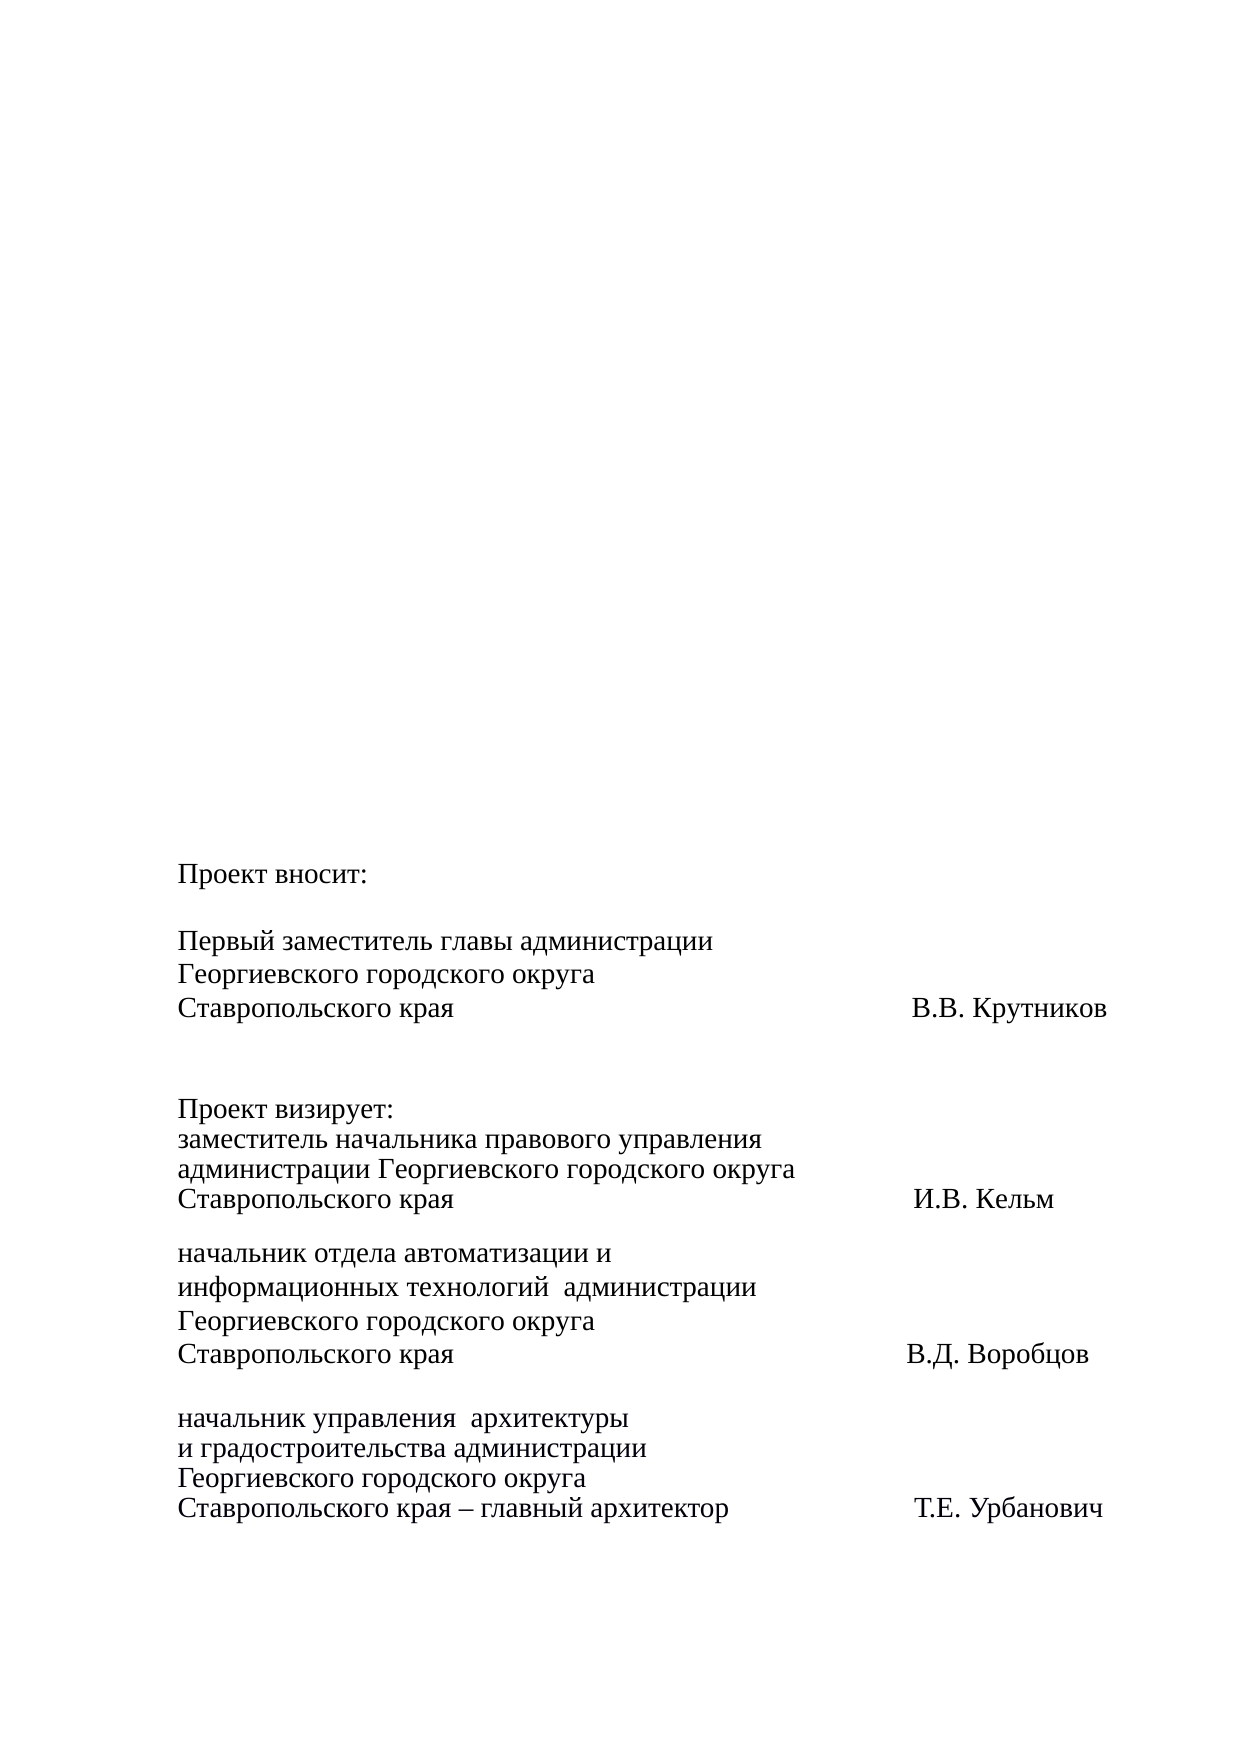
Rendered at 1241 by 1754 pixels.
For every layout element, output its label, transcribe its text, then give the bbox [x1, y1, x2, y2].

text Ставропольского края – главный архитектор Т.Е. Урбанович [177, 1493, 1152, 1524]
text Ставропольского края И.В. Кельм [177, 1184, 1152, 1215]
text Ставропольского края В.В. Крутников [177, 990, 1152, 1024]
text и градостроительства администрации [177, 1433, 1152, 1463]
text Ставропольского края В.Д. Воробцов [177, 1336, 1152, 1370]
text начальник управления архитектуры [177, 1403, 1152, 1433]
text Георгиевского городского округа [177, 1303, 1152, 1336]
text Георгиевского городского округа [177, 957, 1152, 990]
text заместитель начальника правового управления [177, 1124, 1152, 1154]
text Проект вносит: [177, 856, 1152, 889]
text Проект визирует: [177, 1091, 1152, 1124]
text Георгиевского городского округа [177, 1463, 1152, 1493]
text информационных технологий администрации [177, 1269, 1152, 1303]
text Первый заместитель главы администрации [177, 923, 1152, 957]
text начальник отдела автоматизации и [177, 1236, 1152, 1269]
text администрации Георгиевского городского округа [177, 1154, 1152, 1184]
